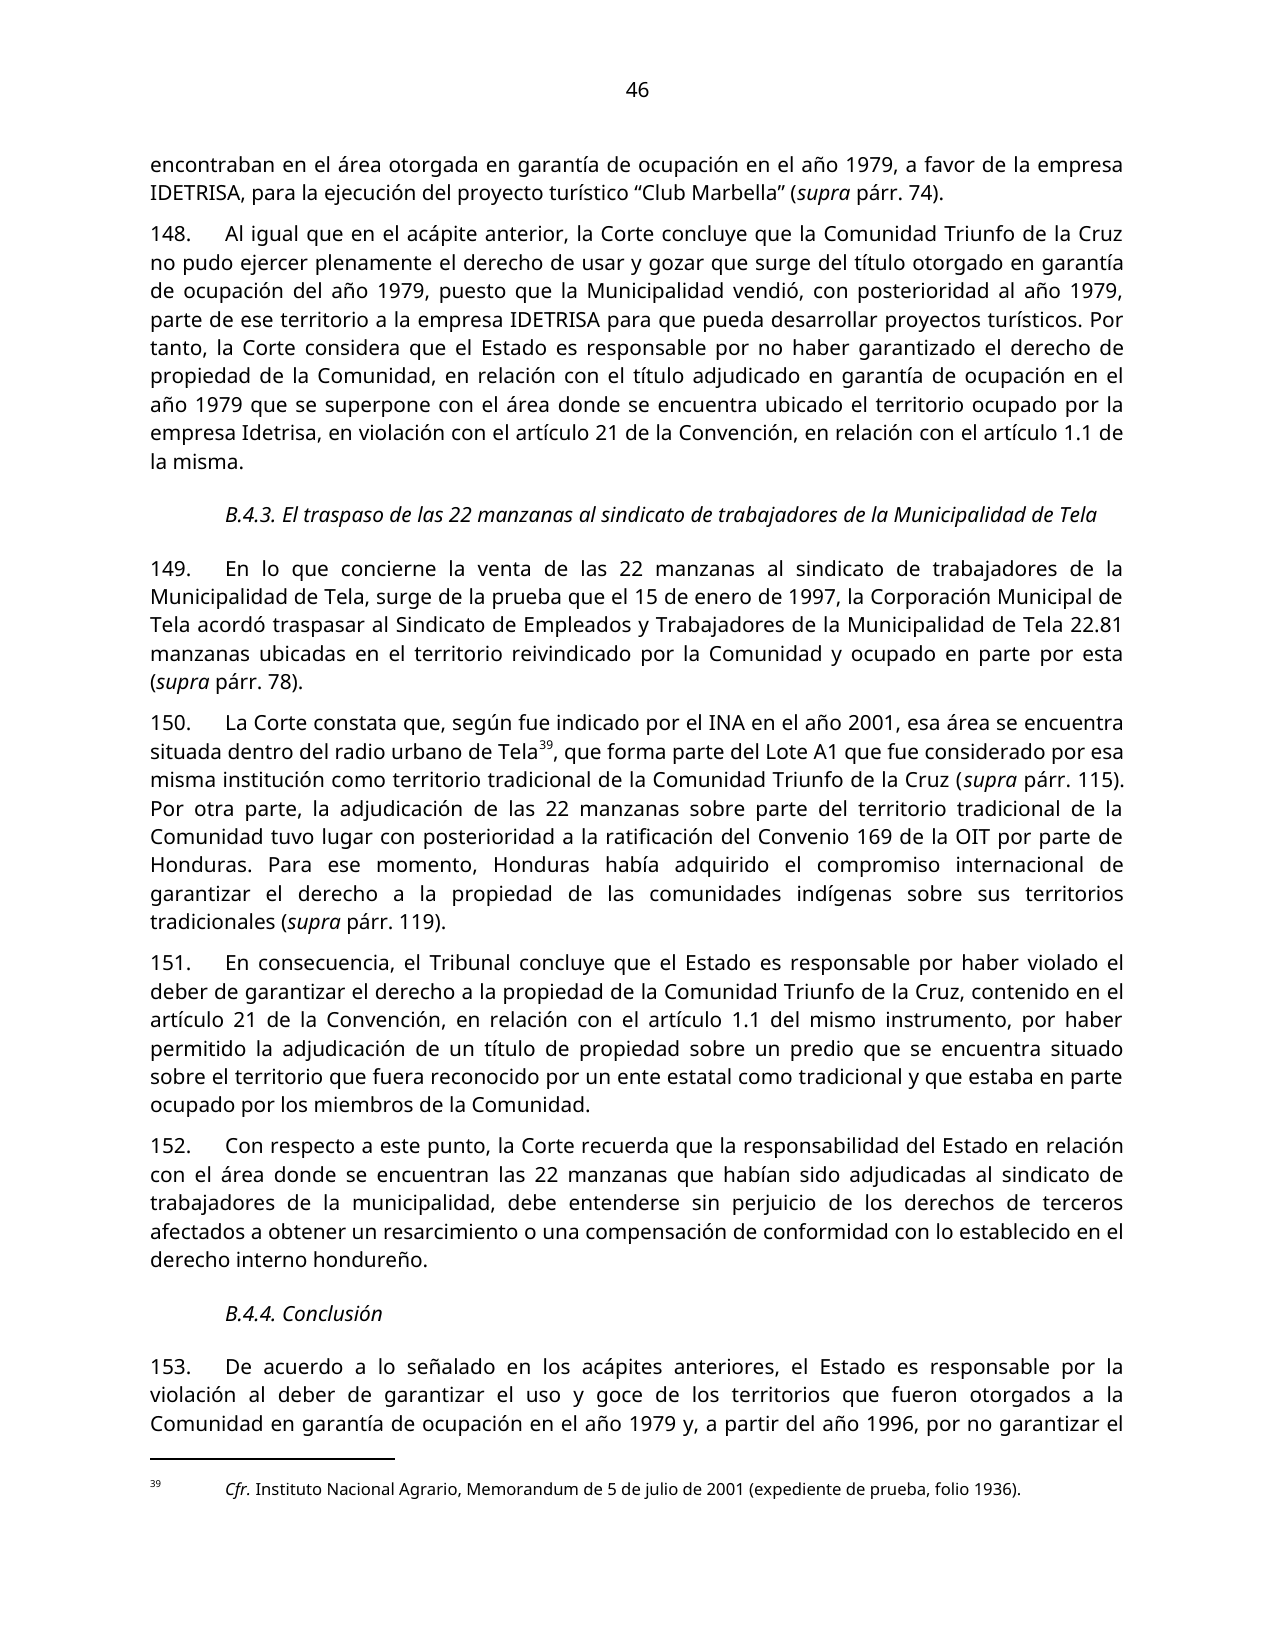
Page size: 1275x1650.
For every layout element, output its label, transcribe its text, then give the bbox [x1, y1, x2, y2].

text B.4.3. El traspaso de las 22 manzanas al sindicato de trabajadores de la Municipalidad de Tela [225, 500, 1125, 529]
list Al igual que en el acápite anterior, la Corte concluye que la Comunidad Triunfo de la Cruz no pudo ejercer plenamente el derecho de usar y gozar que surge del título otorgado en garantía de ocupación del año 1979, puesto que la Municipalidad vendió, con posterioridad al año 1979, parte de ese territorio a la empresa IDETRISA para que pueda desarrollar proyectos turísticos. Por tanto, la Corte considera que el Estado es responsable por no haber garantizado el derecho de propiedad de la Comunidad, en relación con el título adjudicado en garantía de ocupación en el año 1979 que se superpone con el área donde se encuentra ubicado el territorio ocupado por la empresa Idetrisa, en violación con el artículo 21 de la Convención, en relación con el artículo 1.1 de la misma. [150, 219, 1125, 475]
text B.4.4. Conclusión [225, 1299, 1125, 1327]
list Con respecto a este punto, la Corte recuerda que la responsabilidad del Estado en relación con el área donde se encuentran las 22 manzanas que habían sido adjudicadas al sindicato de trabajadores de la municipalidad, debe entenderse sin perjuicio de los derechos de terceros afectados a obtener un resarcimiento o una compensación de conformidad con lo establecido en el derecho interno hondureño. [150, 1132, 1125, 1274]
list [150, 1352, 1125, 1437]
list En lo que concierne la venta de las 22 manzanas al sindicato de trabajadores de la Municipalidad de Tela, surge de la prueba que el 15 de enero de 1997, la Corporación Municipal de Tela acordó traspasar al Sindicato de Empleados y Trabajadores de la Municipalidad de Tela 22.81 manzanas ubicadas en el territorio reivindicado por la Comunidad y ocupado en parte por esta (supra párr. 78). [150, 554, 1125, 696]
list La Corte constata que, según fue indicado por el INA en el año 2001, esa área se encuentra situada dentro del radio urbano de Tela, que forma parte del Lote A1 que fue considerado por esa misma institución como territorio tradicional de la Comunidad Triunfo de la Cruz (supra párr. 115). Por otra parte, la adjudicación de las 22 manzanas sobre parte del territorio tradicional de la Comunidad tuvo lugar con posterioridad a la ratificación del Convenio 169 de la OIT por parte de Honduras. Para ese momento, Honduras había adquirido el compromiso internacional de garantizar el derecho a la propiedad de las comunidades indígenas sobre sus territorios tradicionales (supra párr. 119). [150, 708, 1125, 936]
list En consecuencia, el Tribunal concluye que el Estado es responsable por haber violado el deber de garantizar el derecho a la propiedad de la Comunidad Triunfo de la Cruz, contenido en el artículo 21 de la Convención, en relación con el artículo 1.1 del mismo instrumento, por haber permitido la adjudicación de un título de propiedad sobre un predio que se encuentra situado sobre el territorio que fuera reconocido por un ente estatal como tradicional y que estaba en parte ocupado por los miembros de la Comunidad. [150, 948, 1125, 1119]
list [150, 150, 1125, 207]
